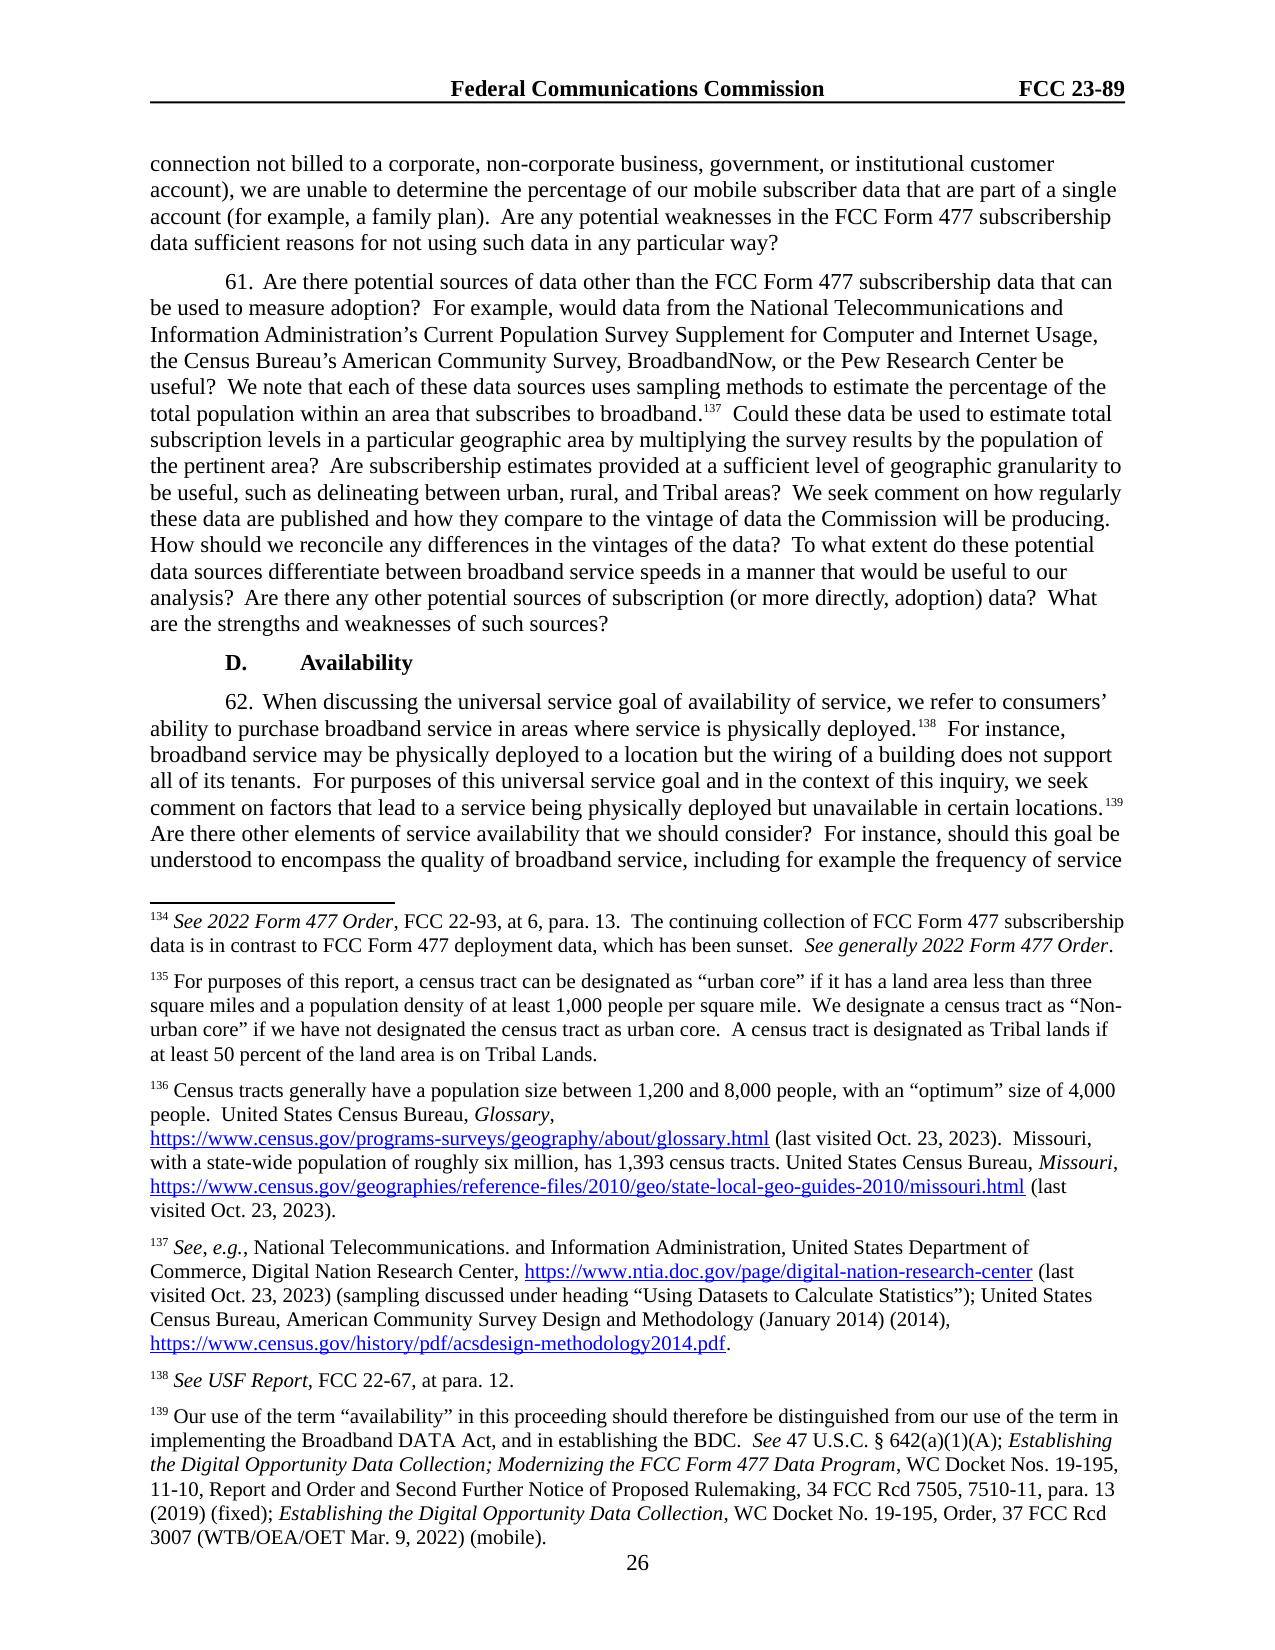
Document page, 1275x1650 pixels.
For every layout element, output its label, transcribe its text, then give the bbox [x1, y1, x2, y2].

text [150, 150, 1125, 255]
text Are there potential sources of data other than the FCC Form 477 subscribership data that can be used to measure adoption? For example, would data from the National Telecommunications and Information Administration’s Current Population Survey Supplement for Computer and Internet Usage, the Census Bureau’s American Community Survey, BroadbandNow, or the Pew Research Center be useful? We note that each of these data sources uses sampling methods to estimate the percentage of the total population within an area that subscribes to broadband. Could these data be used to estimate total subscription levels in a particular geographic area by multiplying the survey results by the population of the pertinent area? Are subscribership estimates provided at a sufficient level of geographic granularity to be useful, such as delineating between urban, rural, and Tribal areas? We seek comment on how regularly these data are published and how they compare to the vintage of data the Commission will be producing. How should we reconcile any differences in the vintages of the data? To what extent do these potential data sources differentiate between broadband service speeds in a manner that would be useful to our analysis? Are there any other potential sources of subscription (or more directly, adoption) data? What are the strengths and weaknesses of such sources? [150, 268, 1125, 637]
text When discussing the universal service goal of availability of service, we refer to consumers’ ability to purchase broadband service in areas where service is physically deployed. For instance, broadband service may be physically deployed to a location but the wiring of a building does not support all of its tenants. For purposes of this universal service goal and in the context of this inquiry, we seek comment on factors that lead to a service being physically deployed but unavailable in certain locations. Are there other elements of service availability that we should consider? For instance, should this goal be understood to encompass the quality of broadband service, including for example the frequency of service outages? If so, what criteria should the Commission rely upon to define availability for the purposes of this inquiry? Is there quantitative or qualitative data that the Commission can rely upon to analyze service availability for this purpose? [150, 688, 1125, 873]
subtitle Availability [225, 649, 1125, 676]
